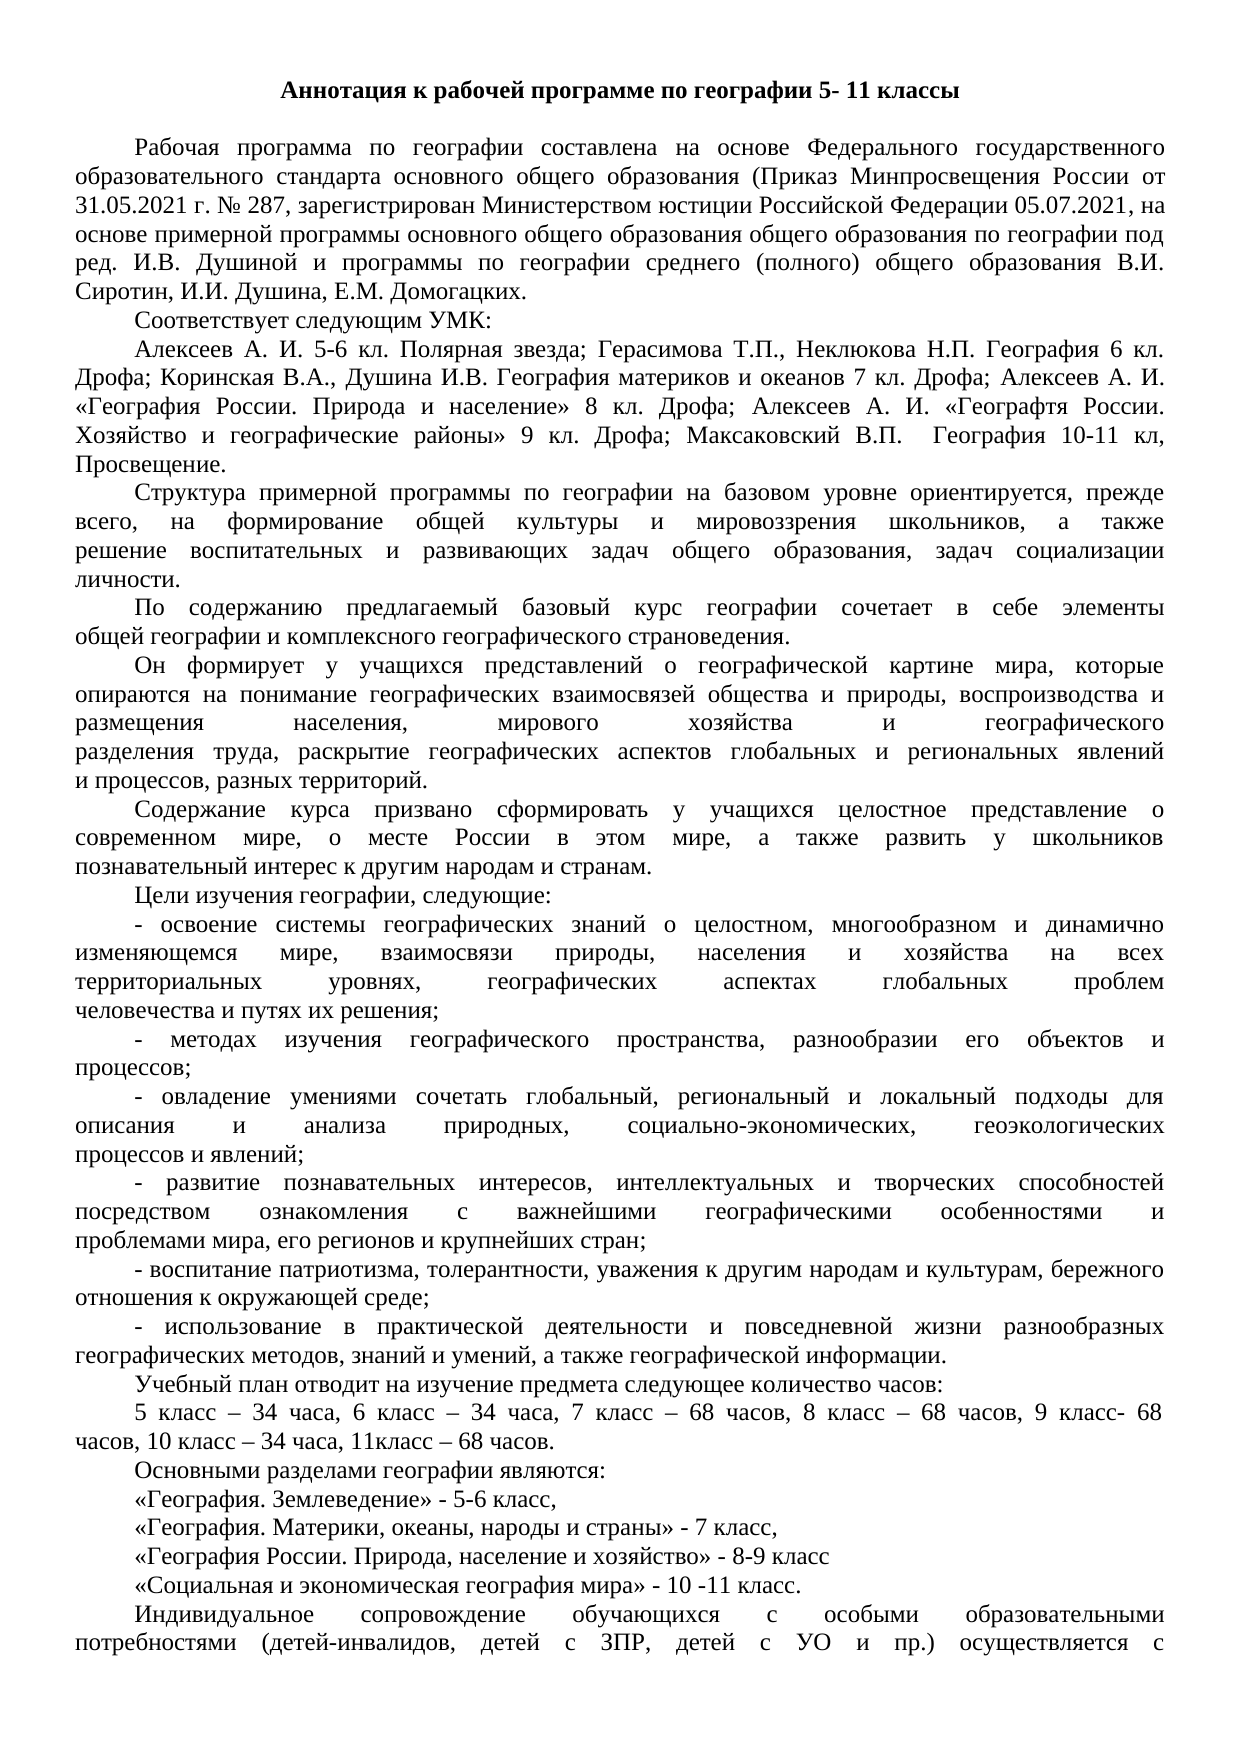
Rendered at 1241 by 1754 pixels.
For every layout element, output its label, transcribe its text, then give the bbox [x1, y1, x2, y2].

text Учебный план отводит на изучение предмета следующее количество часов: [75, 1369, 1165, 1397]
text Он формирует у учащихся представлений о географической картине мира, которые опираются на понимание географических взаимосвязей общества и природы, воспроизводства и размещения населения, мирового хозяйства и географического разделения труда, раскрытие географических аспектов глобальных и региональных явлений и процессов, разных территорий. [75, 650, 1165, 794]
text - освоение системы географических знаний о целостном, многообразном и динамично изменяющемся мире, взаимосвязи природы, населения и хозяйства на всех территориальных уровнях, географических аспектах глобальных проблем человечества и путях их решения; [75, 909, 1165, 1024]
text - использование в практической деятельности и повседневной жизни разнообразных географических методов, знаний и умений, а также географической информации. [75, 1311, 1165, 1369]
text «География. Землеведение» - 5-6 класс, [75, 1484, 1165, 1512]
text Структура примерной программы по географии на базовом уровне ориентируется, прежде всего, на формирование общей культуры и мировоззрения школьников, а также решение воспитательных и развивающих задач общего образования, задач социализации личности. [75, 477, 1165, 592]
text Аннотация к рабочей программе по географии 5- 11 классы [75, 75, 1165, 104]
text «Социальная и экономическая география мира» - 10 -11 класс. [75, 1570, 1165, 1599]
text Алексеев А. И. 5-6 кл. Полярная звезда; Герасимова Т.П., Неклюкова Н.П. География 6 кл. Дрофа; Коринская В.А., Душина И.В. География материков и океанов 7 кл. Дрофа; Алексеев А. И. «География России. Природа и население» 8 кл. Дрофа; Алексеев А. И. «Географтя России. Хозяйство и географические районы» 9 кл. Дрофа; Максаковский В.П. География 10-11 кл, Просвещение. [75, 334, 1165, 477]
text - овладение умениями сочетать глобальный, региональный и локальный подходы для описания и анализа природных, социально-экономических, геоэкологических процессов и явлений; [75, 1081, 1165, 1167]
text - методах изучения географического пространства, разнообразии его объектов и процессов; [75, 1024, 1165, 1081]
text По содержанию предлагаемый базовый курс географии сочетает в себе элементы общей географии и комплексного географического страноведения. [75, 592, 1165, 650]
text «География. Материки, океаны, народы и страны» - 7 класс, [75, 1512, 1165, 1541]
text Рабочая программа по географии составлена на основе Федерального государственного образовательного стандарта основного общего образования (Приказ Минпросвещения России от 31.05.2021 г. № 287, зарегистрирован Министерством юстиции Российской Федерации 05.07.2021, на основе примерной программы основного общего образования общего образования по географии под ред. И.В. Душиной и программы по географии среднего (полного) общего образования В.И. Сиротин, И.И. Душина, Е.М. Домогацких. [75, 132, 1165, 305]
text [75, 1599, 1165, 1656]
text Основными разделами географии являются: [75, 1455, 1165, 1484]
text «География России. Природа, население и хозяйство» - 8-9 класс [75, 1541, 1165, 1570]
text Соответствует следующим УМК: [75, 305, 1165, 334]
text Содержание курса призвано сформировать у учащихся целостное представление о современном мире, о месте России в этом мире, а также развить у школьников познавательный интерес к другим народам и странам. [75, 794, 1165, 880]
text Цели изучения географии, следующие: [75, 880, 1165, 909]
text - воспитание патриотизма, толерантности, уважения к другим народам и культурам, бережного отношения к окружающей среде; [75, 1254, 1165, 1311]
text 5 класс – 34 часа, 6 класс – 34 часа, 7 класс – 68 часов, 8 класс – 68 часов, 9 класс- 68 часов, 10 класс – 34 часа, 11класс – 68 часов. [75, 1397, 1165, 1455]
text - развитие познавательных интересов, интеллектуальных и творческих способностей посредством ознакомления с важнейшими географическими особенностями и проблемами мира, его регионов и крупнейших стран; [75, 1167, 1165, 1254]
